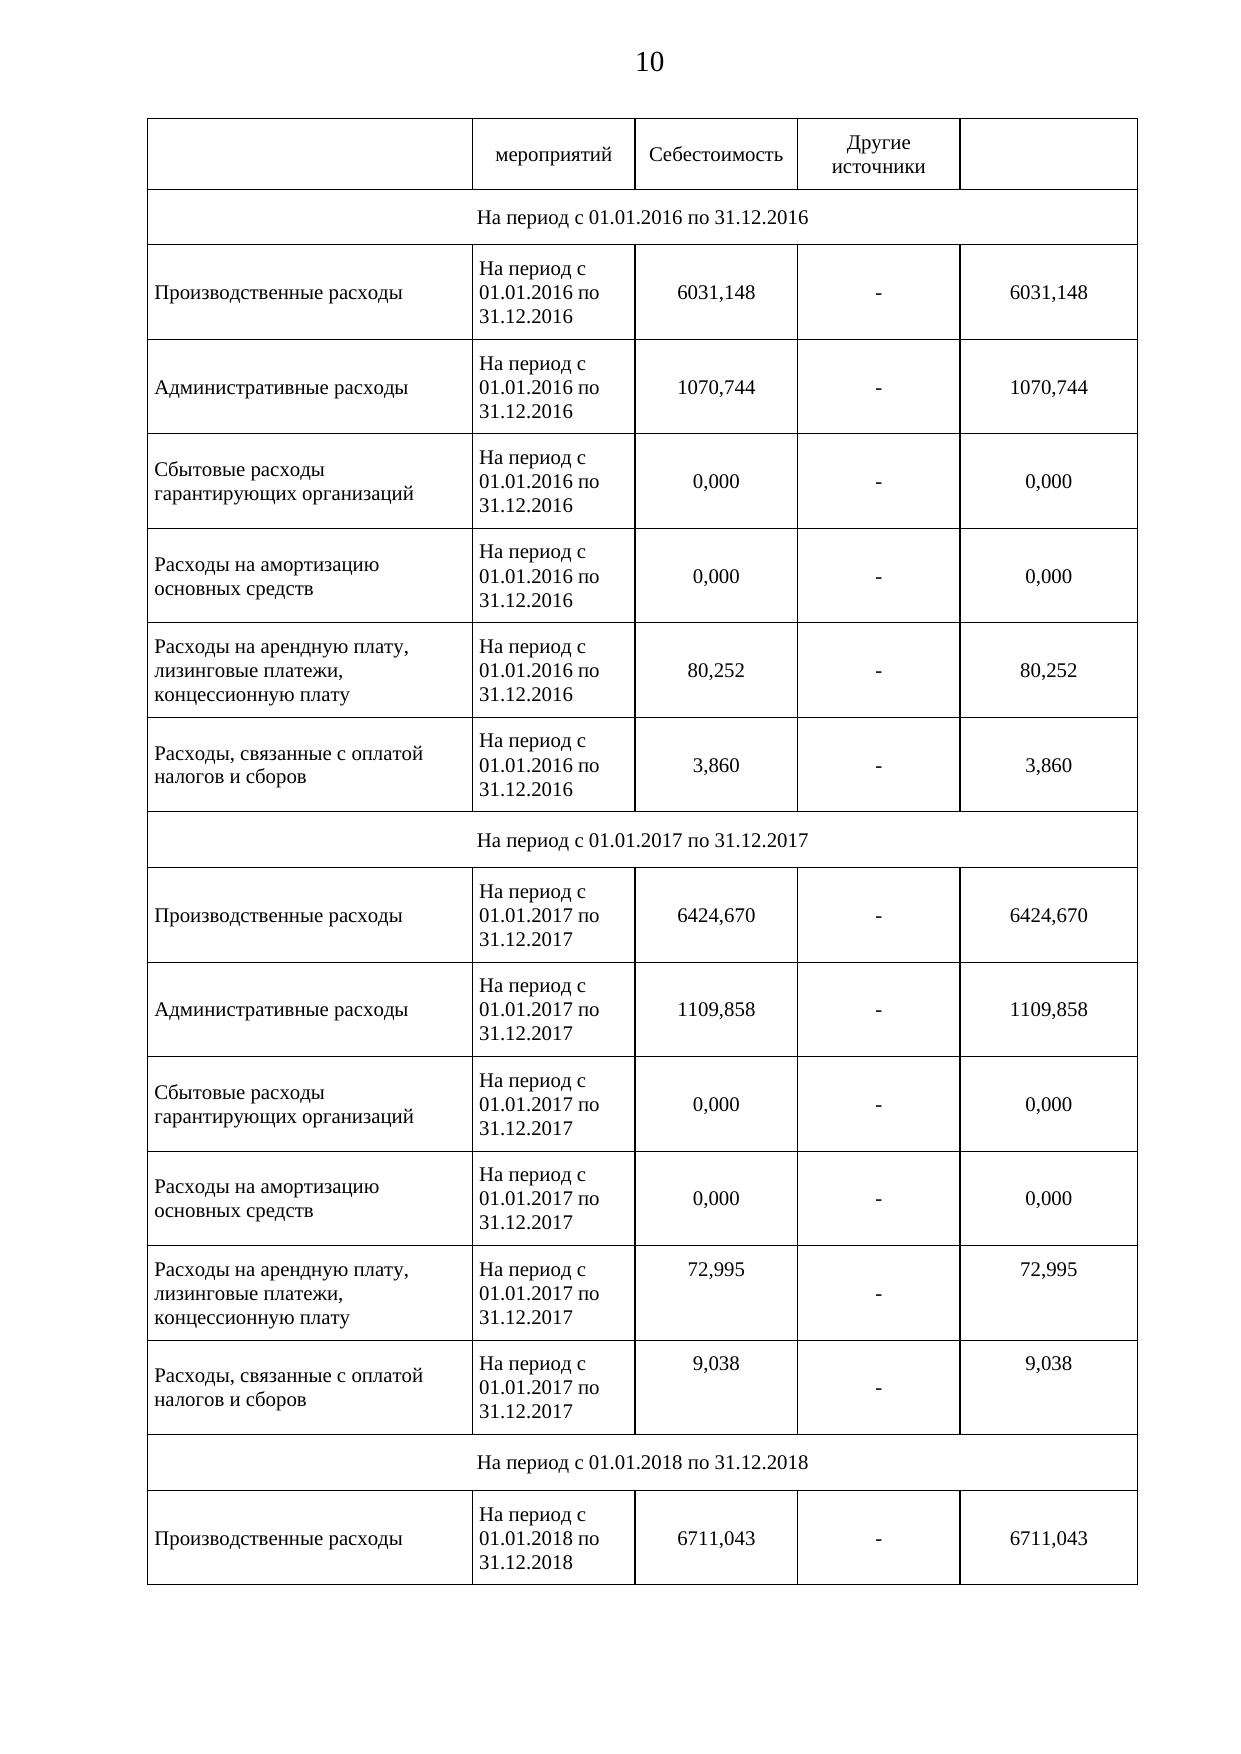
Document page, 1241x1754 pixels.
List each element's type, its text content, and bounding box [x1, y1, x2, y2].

table_cell - [798, 1341, 959, 1434]
table_cell Расходы на амортизацию основных средств [148, 529, 472, 622]
table_cell Расходы на арендную плату, лизинговые платежи, концессионную плату [148, 1246, 472, 1339]
table_cell 6424,670 [961, 868, 1137, 962]
table_cell На период с 01.01.2017 по 31.12.2017 [473, 1246, 634, 1339]
table_cell На период с 01.01.2016 по 31.12.2016 [473, 529, 634, 622]
table_cell На период с 01.01.2016 по 31.12.2016 [473, 340, 634, 433]
table_cell На период с 01.01.2016 по 31.12.2016 [473, 245, 634, 339]
table_cell 9,038 [636, 1341, 797, 1434]
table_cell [148, 119, 472, 188]
table_cell На период с 01.01.2016 по 31.12.2016 [473, 623, 634, 717]
table_cell На период с 01.01.2016 по 31.12.2016 [148, 190, 1137, 244]
table_cell 80,252 [961, 623, 1137, 717]
table_cell 1109,858 [961, 963, 1137, 1056]
table_cell 3,860 [961, 718, 1137, 811]
table_cell Расходы, связанные с оплатой налогов и сборов [148, 1341, 472, 1434]
table_cell 6711,043 [961, 1491, 1137, 1584]
table_cell - [798, 1152, 959, 1245]
table_cell 6711,043 [636, 1491, 797, 1584]
table_cell Расходы на амортизацию основных средств [148, 1152, 472, 1245]
table_cell 0,000 [636, 1152, 797, 1245]
table_cell 0,000 [961, 1152, 1137, 1245]
table_cell 6424,670 [636, 868, 797, 962]
table_cell 6031,148 [636, 245, 797, 339]
table_cell - [798, 340, 959, 433]
table_cell Производственные расходы [148, 1491, 472, 1584]
table_cell Другие источники [798, 119, 959, 188]
table_cell На период с 01.01.2017 по 31.12.2017 [473, 1341, 634, 1434]
table_cell На период с 01.01.2017 по 31.12.2017 [473, 963, 634, 1056]
table_cell Расходы, связанные с оплатой налогов и сборов [148, 718, 472, 811]
table_cell Административные расходы [148, 963, 472, 1056]
table_cell Производственные расходы [148, 245, 472, 339]
table_cell На период с 01.01.2017 по 31.12.2017 [473, 1152, 634, 1245]
table_cell 9,038 [961, 1341, 1137, 1434]
table_cell 72,995 [636, 1246, 797, 1339]
table_cell На период с 01.01.2017 по 31.12.2017 [473, 868, 634, 962]
table_cell 1070,744 [961, 340, 1137, 433]
table_cell 1070,744 [636, 340, 797, 433]
table_cell 0,000 [961, 529, 1137, 622]
table_cell На период с 01.01.2017 по 31.12.2017 [148, 812, 1137, 867]
table_cell - [798, 718, 959, 811]
table_cell Расходы на арендную плату, лизинговые платежи, концессионную плату [148, 623, 472, 717]
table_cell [473, 119, 634, 188]
table_cell На период с 01.01.2018 по 31.12.2018 [148, 1435, 1137, 1490]
table_cell Производственные расходы [148, 868, 472, 962]
table_cell Административные расходы [148, 340, 472, 433]
table_cell Сбытовые расходы гарантирующих организаций [148, 1057, 472, 1151]
table_cell - [798, 1057, 959, 1151]
table_cell 0,000 [636, 1057, 797, 1151]
table_cell 1109,858 [636, 963, 797, 1056]
table_cell - [798, 963, 959, 1056]
table_cell - [798, 868, 959, 962]
table_cell 0,000 [636, 529, 797, 622]
table_cell 3,860 [636, 718, 797, 811]
table_cell 0,000 [961, 434, 1137, 528]
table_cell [473, 1491, 634, 1584]
table_cell 6031,148 [961, 245, 1137, 339]
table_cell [961, 119, 1137, 188]
table_cell - [798, 1491, 959, 1584]
table_cell 72,995 [961, 1246, 1137, 1339]
table_cell На период с 01.01.2016 по 31.12.2016 [473, 434, 634, 528]
table_cell - [798, 529, 959, 622]
table_cell Сбытовые расходы гарантирующих организаций [148, 434, 472, 528]
table_cell 0,000 [961, 1057, 1137, 1151]
table_cell 80,252 [636, 623, 797, 717]
table_cell Себестоимость [636, 119, 797, 188]
table_cell - [798, 1246, 959, 1339]
table_cell На период с 01.01.2016 по 31.12.2016 [473, 718, 634, 811]
table_cell 0,000 [636, 434, 797, 528]
table_cell - [798, 245, 959, 339]
table_cell - [798, 623, 959, 717]
table_cell На период с 01.01.2017 по 31.12.2017 [473, 1057, 634, 1151]
table_cell - [798, 434, 959, 528]
